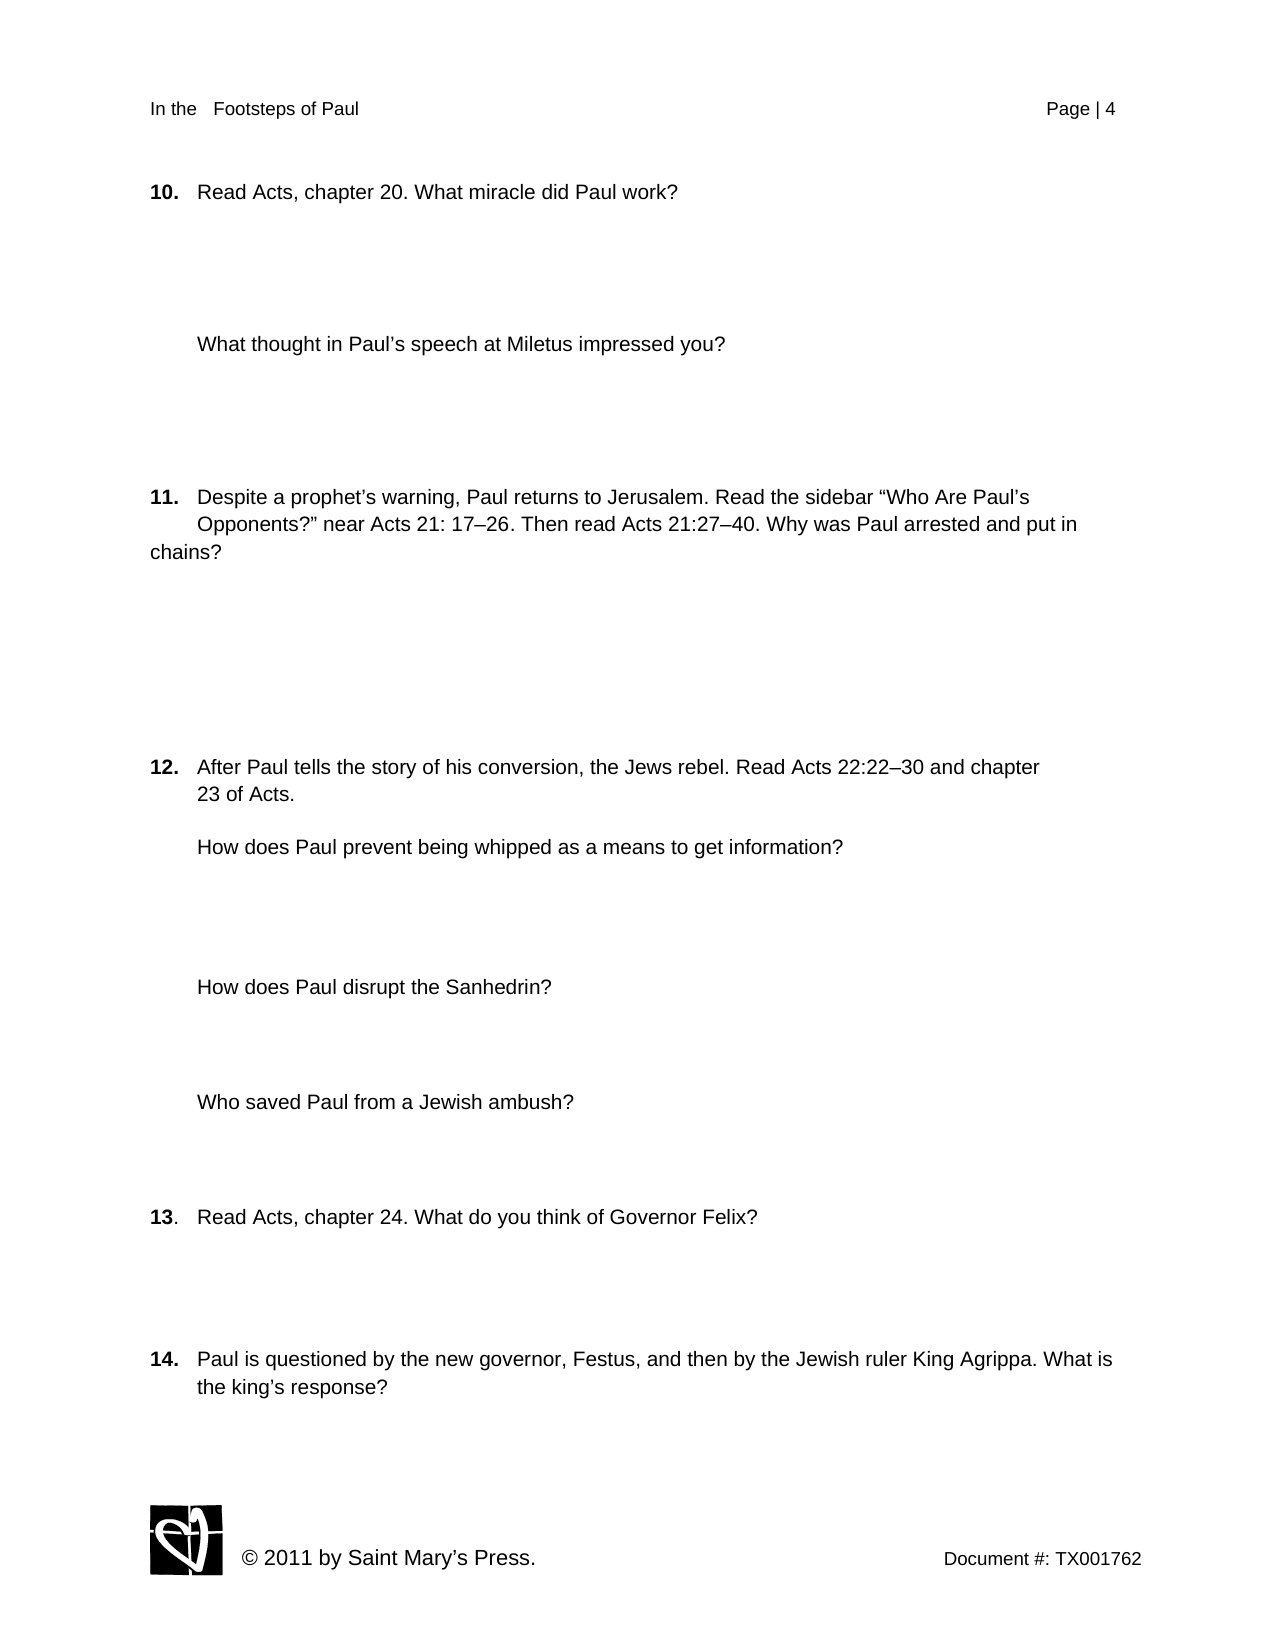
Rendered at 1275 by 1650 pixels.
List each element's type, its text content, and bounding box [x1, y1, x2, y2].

text 12. After Paul tells the story of his conversion, the Jews rebel. Read Acts 22:22–30 and chapter 23 of Acts. [150, 755, 1125, 806]
text 13. Read Acts, chapter 24. What do you think of Governor Felix? [150, 1205, 1125, 1256]
text Who saved Paul from a Jewish ambush? [150, 1090, 1125, 1114]
text 10. Read Acts, chapter 20. What miracle did Paul work? [150, 180, 1125, 204]
text What thought in Paul’s speech at Miletus impressed you? [150, 332, 1125, 356]
text 11. Despite a prophet’s warning, Paul returns to Jerusalem. Read the sidebar “Who Are Paul’s Opponents?” near Acts 21: 17–26. Then read Acts 21:27–40. Why was Paul arrested and put in chains? [150, 485, 1125, 564]
text 14. Paul is questioned by the new governor, Festus, and then by the Jewish ruler King Agrippa. What is the king’s response? [150, 1347, 1125, 1399]
text How does Paul prevent being whipped as a means to get information? [150, 835, 1125, 859]
text How does Paul disrupt the Sanhedrin? [150, 975, 1125, 999]
